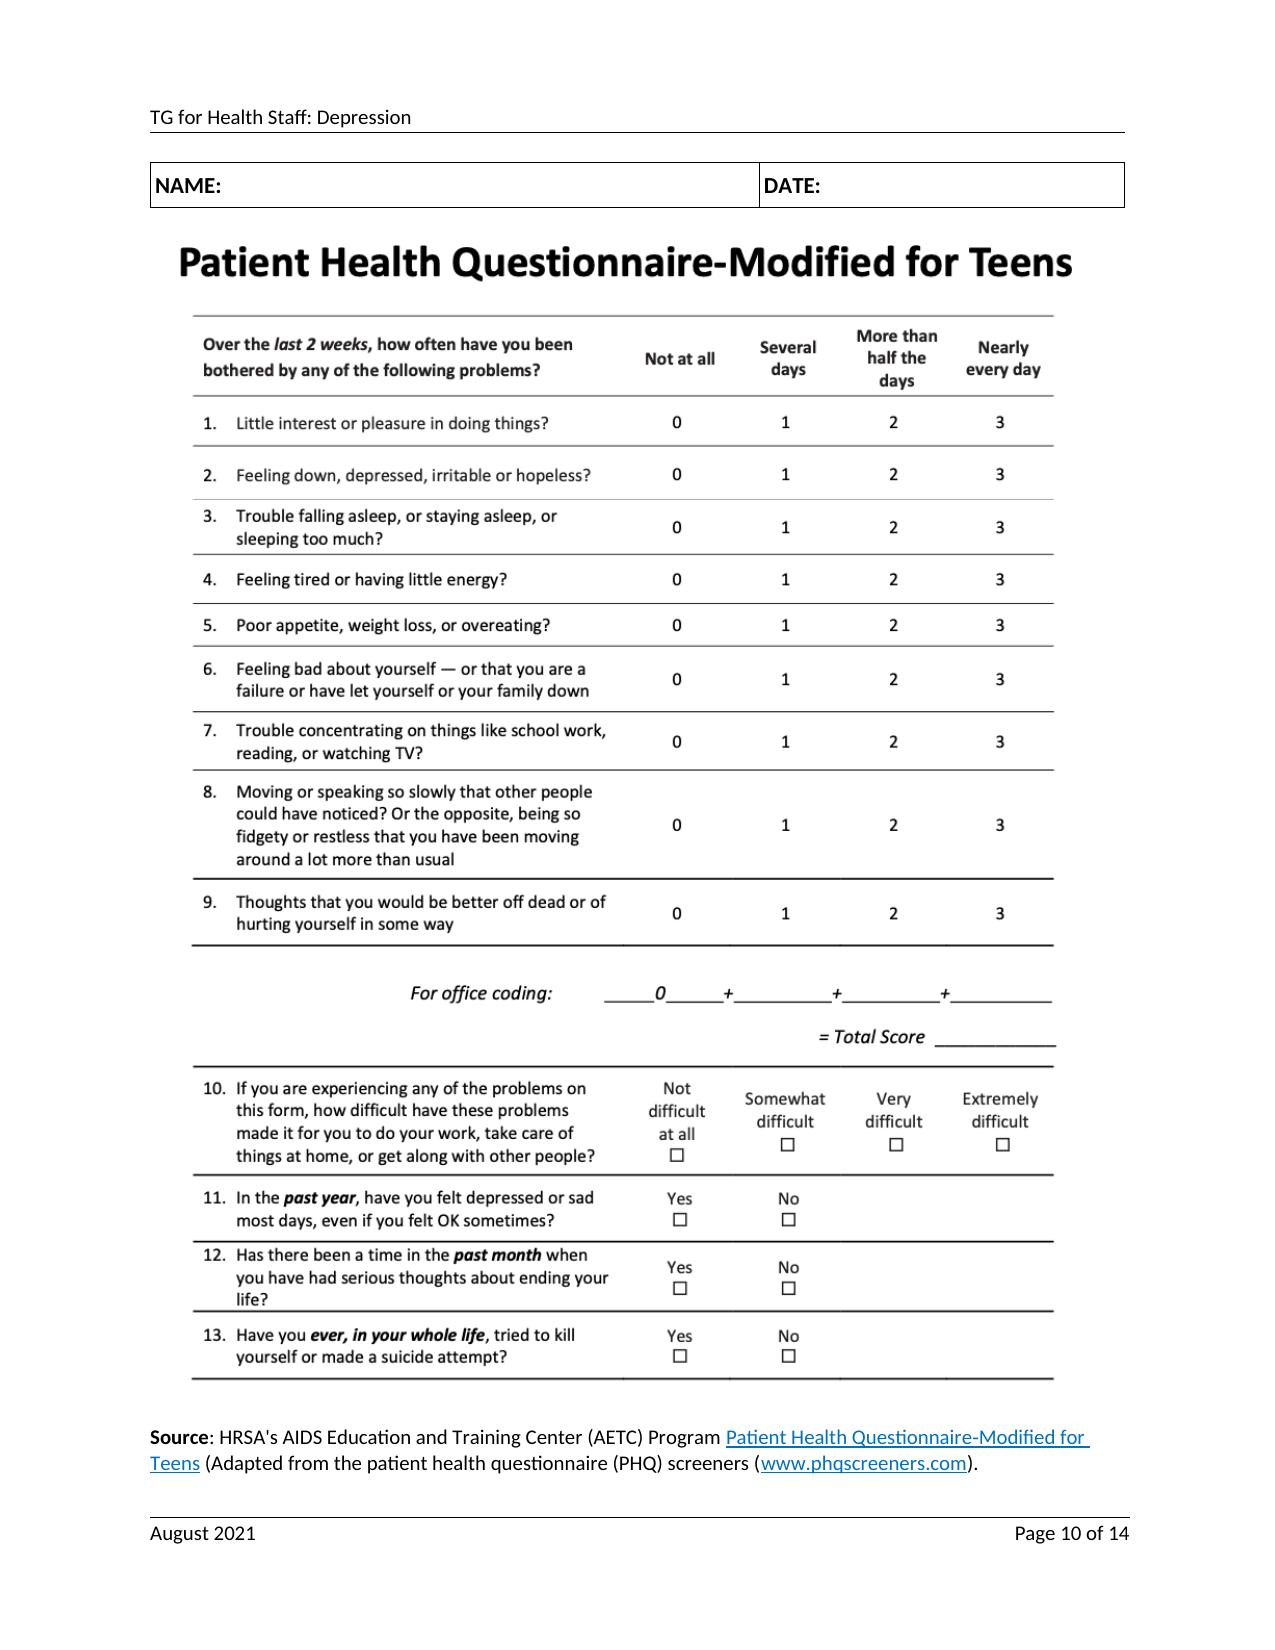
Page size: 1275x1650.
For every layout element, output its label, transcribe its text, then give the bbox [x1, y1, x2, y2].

table_header DATE: [760, 163, 1124, 207]
picture [150, 237, 1125, 1396]
text Source: HRSA's AIDS Education and Training Center (AETC) Program Patient Health Questionnaire‐Modified for Teens (Adapted from the patient health questionnaire (PHQ) screeners (www.phqscreeners.com). [150, 1424, 1125, 1475]
table_header NAME: [151, 163, 759, 207]
